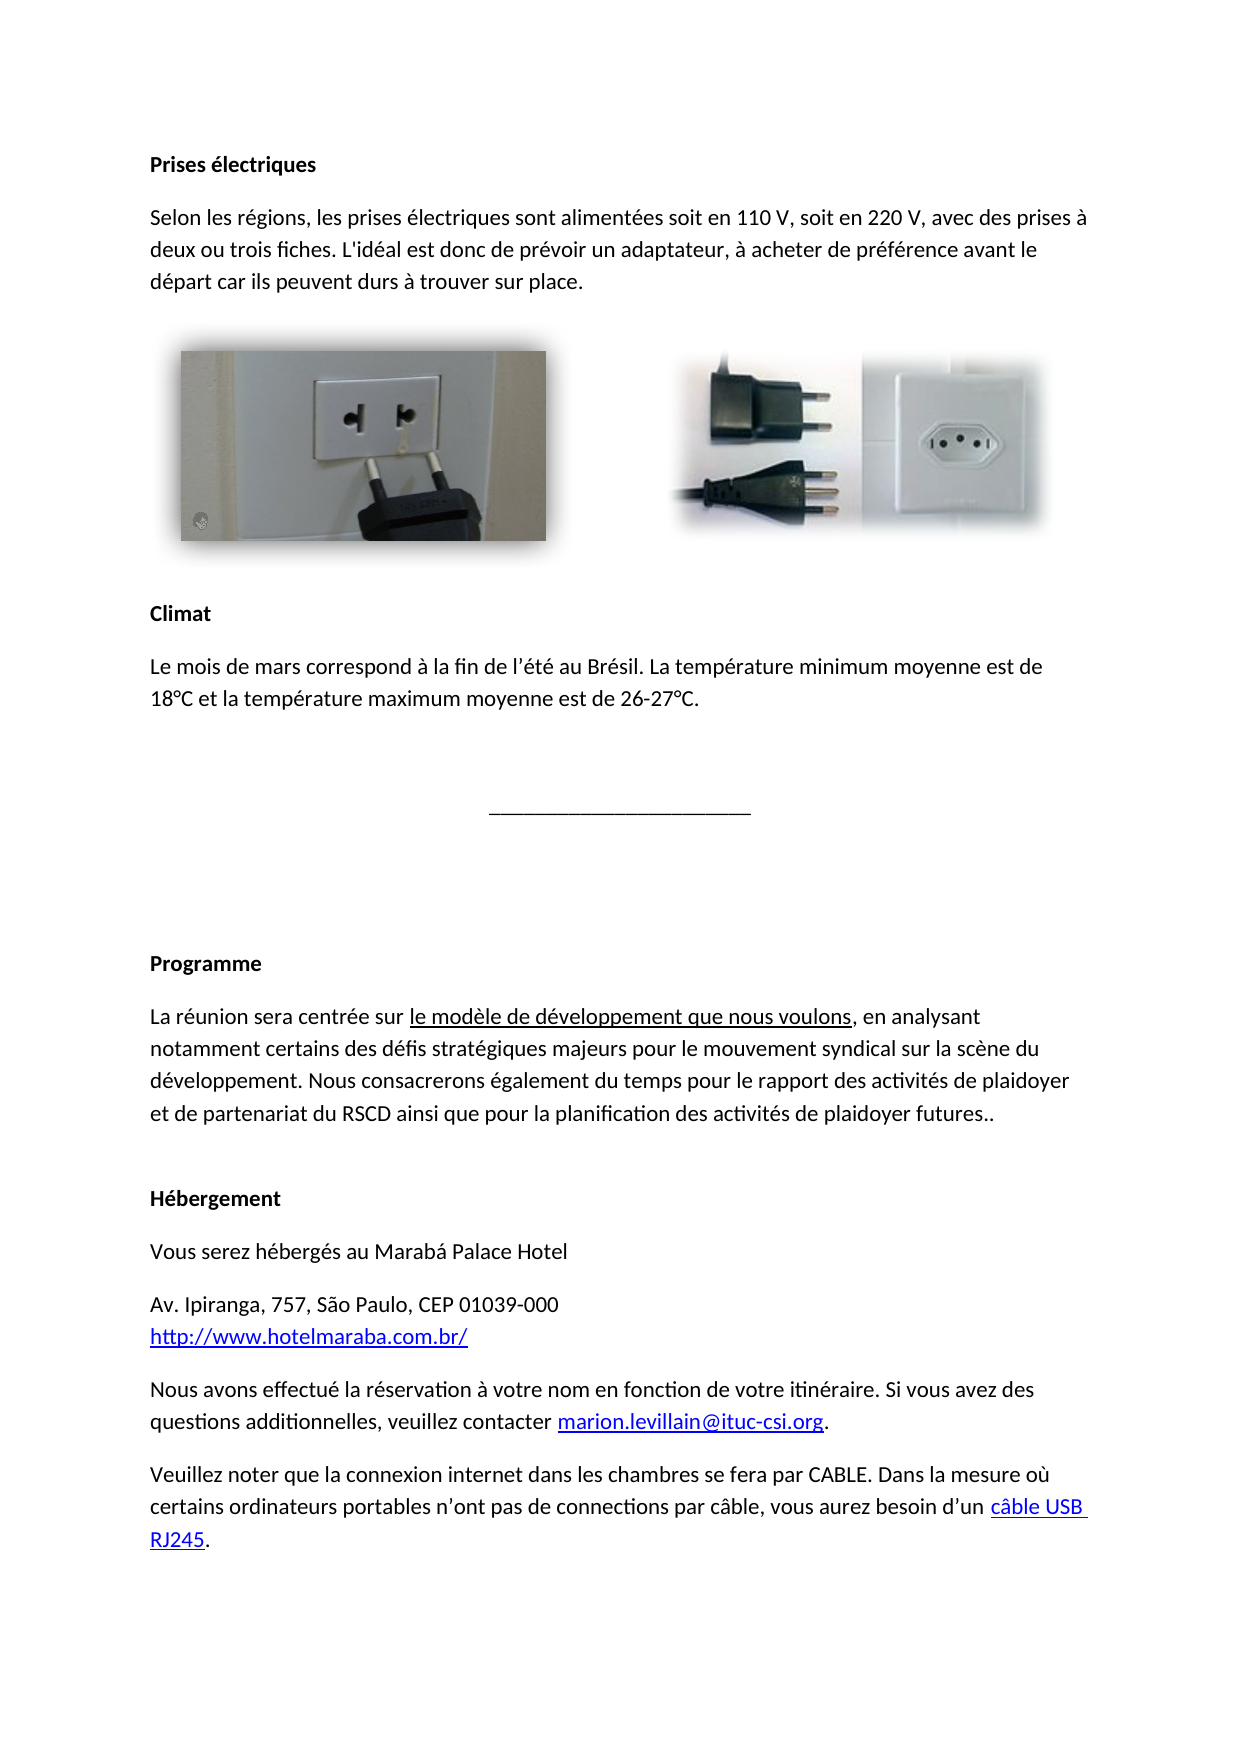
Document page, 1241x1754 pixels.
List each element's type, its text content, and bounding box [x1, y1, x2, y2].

text Hébergement [150, 1152, 1090, 1212]
text Programme [150, 949, 1090, 977]
text Vous serez hébergés au Marabá Palace Hotel [150, 1237, 1090, 1265]
text Av. Ipiranga, 757, São Paulo, CEP 01039-000 http://www.hotelmaraba.com.br/ [150, 1290, 1090, 1350]
text Prises électriques [150, 150, 1090, 178]
text Le mois de mars correspond à la fin de l’été au Brésil. La température minimum moyenne est de 18°C et la température maximum moyenne est de 26-27°C. [150, 652, 1090, 712]
text La réunion sera centrée sur le modèle de développement que nous voulons, en analysant notamment certains des défis stratégiques majeurs pour le mouvement syndical sur la scène du développement. Nous consacrerons également du temps pour le rapport des activités de plaidoyer et de partenariat du RSCD ainsi que pour la planification des activités de plaidoyer futures.. [150, 1002, 1090, 1127]
picture [181, 351, 546, 541]
picture [694, 376, 1028, 514]
text Veuillez noter que la connexion internet dans les chambres se fera par CABLE. Dans la mesure où certains ordinateurs portables n’ont pas de connections par câble, vous aurez besoin d’un câble USB RJ245. [150, 1460, 1090, 1553]
text _______________________ [150, 790, 1090, 818]
text Nous avons effectué la réservation à votre nom en fonction de votre itinéraire. Si vous avez des questions additionnelles, veuillez contacter marion.levillain@ituc-csi.org. [150, 1375, 1090, 1435]
text Selon les régions, les prises électriques sont alimentées soit en 110 V, soit en 220 V, avec des prises à deux ou trois fiches. L'idéal est donc de prévoir un adaptateur, à acheter de préférence avant le départ car ils peuvent durs à trouver sur place. [150, 203, 1090, 295]
text Climat [150, 599, 1090, 627]
